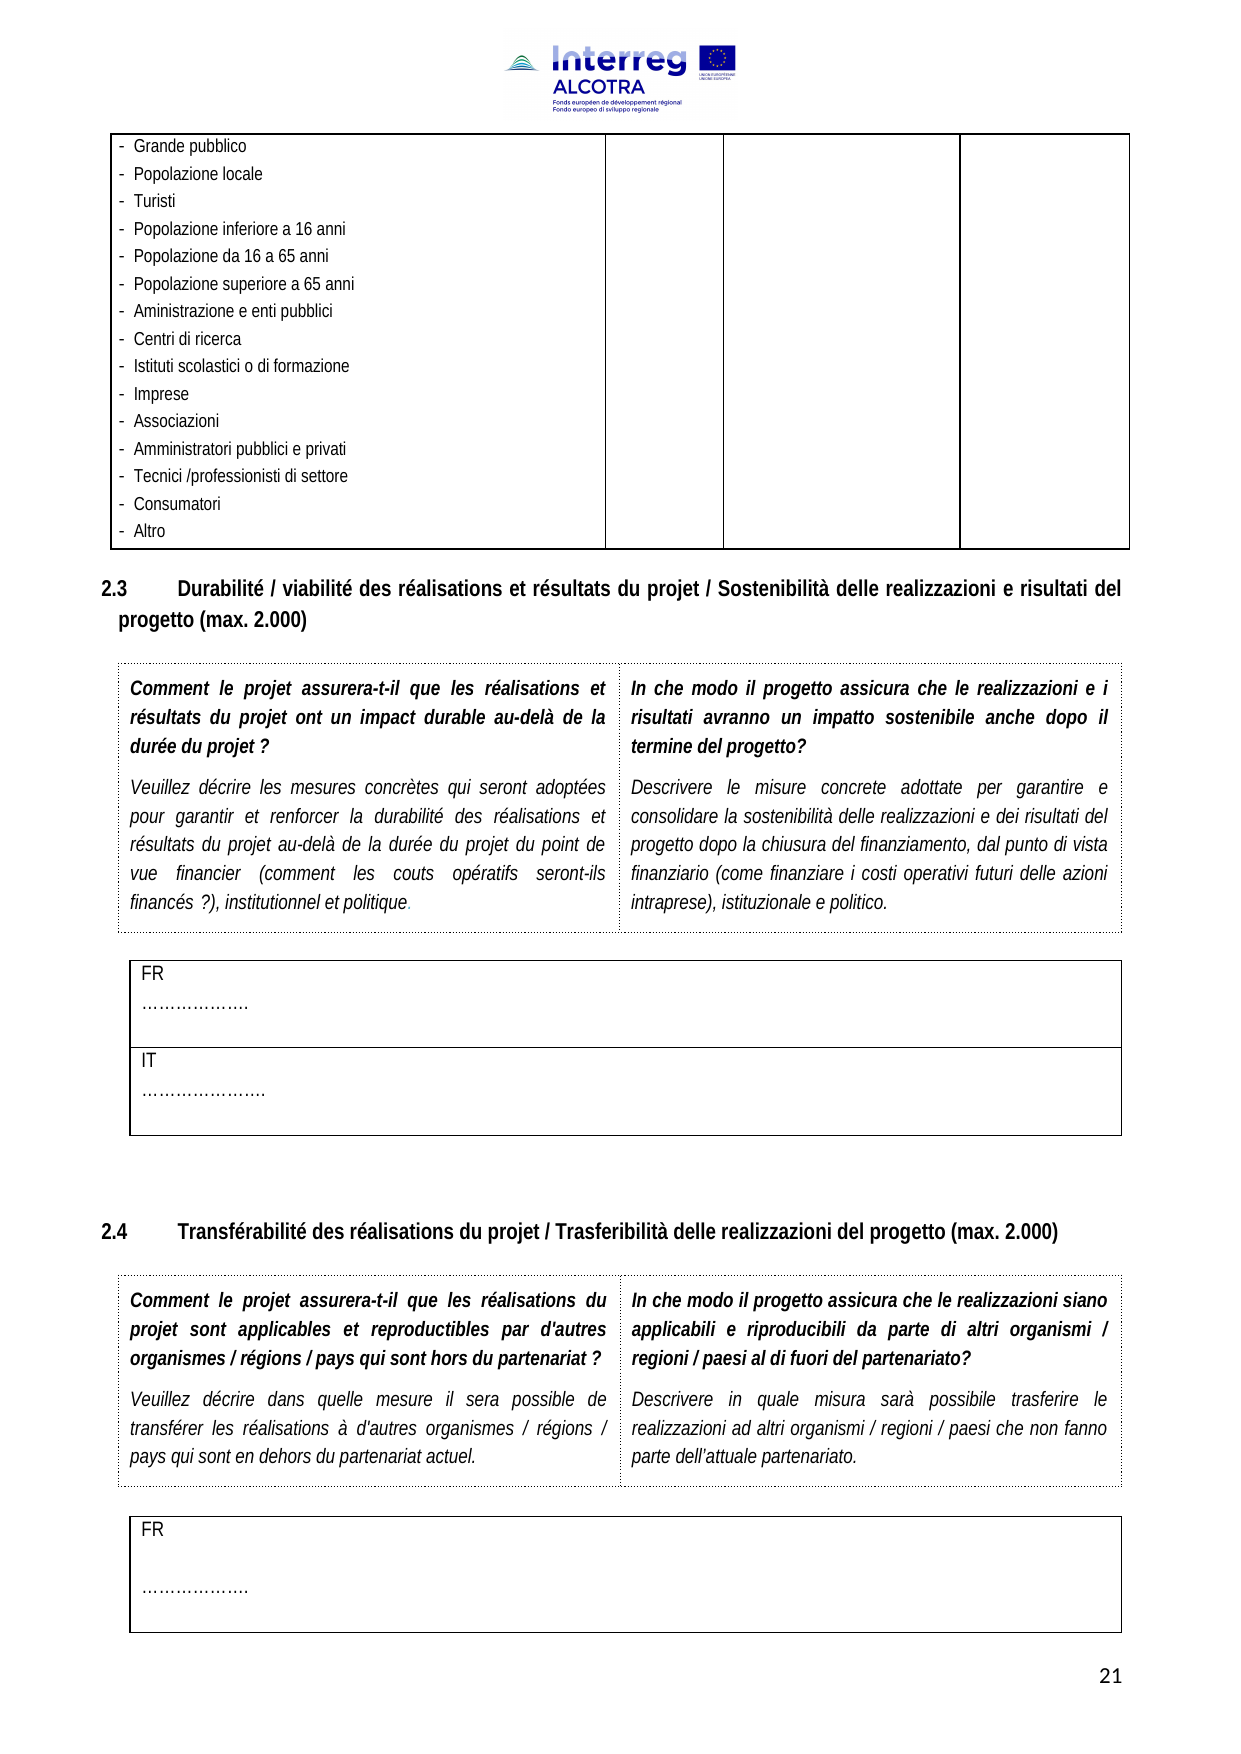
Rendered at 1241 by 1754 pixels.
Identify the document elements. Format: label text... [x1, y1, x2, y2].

picture [502, 28, 738, 121]
table_header FR ………………. [131, 961, 1121, 1047]
table_cell [606, 135, 723, 548]
table_cell IT …………………. [131, 1048, 1121, 1134]
table_header FR ………………. [131, 1517, 1121, 1632]
table_header Comment le projet assurera-t-il que les réalisations du projet sont applicables et reproductibles par d'autres organismes / régions / pays qui sont hors du partenariat ? Veuillez décrire dans quelle mesure il sera possible de transférer les réalisations à d'autres organismes / régions / pays qui sont en dehors du partenariat actuel. [119, 1275, 620, 1486]
table_cell [724, 135, 959, 548]
table_header In che modo il progetto assicura che le realizzazioni e i risultati avranno un impatto sostenibile anche dopo il termine del progetto? Descrivere le misure concrete adottate per garantire e consolidare la sostenibilità delle realizzazioni e dei risultati del progetto dopo la chiusura del finanziamento, dal punto di vista finanziario (come finanziare i costi operativi futuri delle azioni intraprese), istituzionale e politico. [620, 663, 1122, 932]
table_cell [961, 135, 1129, 548]
subtitle Durabilité / viabilité des réalisations et résultats du projet / Sostenibilità delle realizzazioni e risultati del progetto (max. 2.000) [101, 574, 1122, 632]
table_header In che modo il progetto assicura che le realizzazioni siano applicabili e riproducibili da parte di altri organismi / regioni / paesi al di fuori del partenariato? Descrivere in quale misura sarà possibile trasferire le realizzazioni ad altri organismi / regioni / paesi che non fanno parte dell’attuale partenariato. [620, 1275, 1122, 1486]
table_cell Grande pubblico Popolazione locale Turisti Popolazione inferiore a 16 anni Popolazione da 16 a 65 anni Popolazione superiore a 65 anni Aministrazione e enti pubblici Centri di ricerca Istituti scolastici o di formazione Imprese Associazioni Amministratori pubblici e privati Tecnici /professionisti di settore Consumatori Altro [112, 135, 605, 548]
subtitle Transférabilité des réalisations du projet / Trasferibilità delle realizzazioni del progetto (max. 2.000) [101, 1218, 1122, 1244]
table_header Comment le projet assurera-t-il que les réalisations et résultats du projet ont un impact durable au-delà de la durée du projet ? Veuillez décrire les mesures concrètes qui seront adoptées pour garantir et renforcer la durabilité des réalisations et résultats du projet au-delà de la durée du projet du point de vue financier (comment les couts opératifs seront-ils financés ?), institutionnel et politique. [119, 663, 619, 932]
